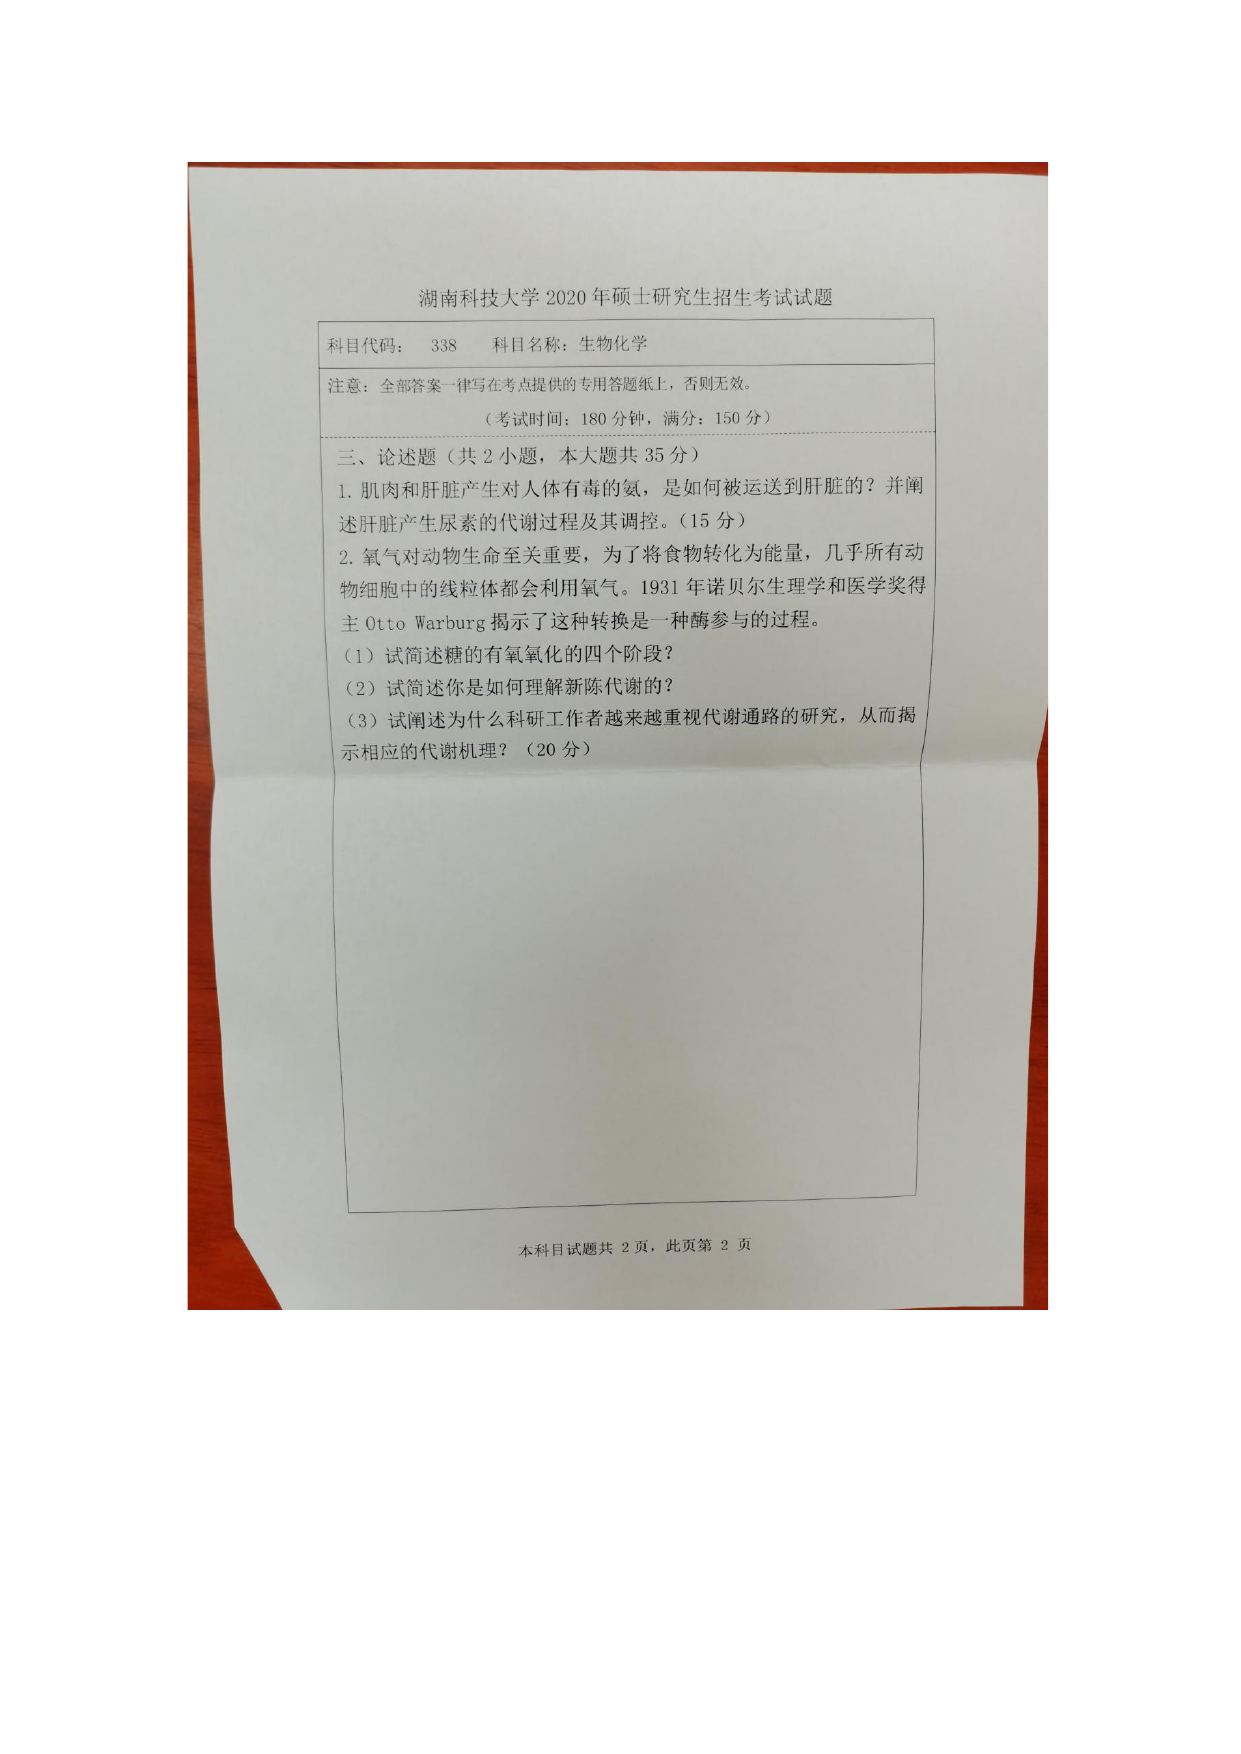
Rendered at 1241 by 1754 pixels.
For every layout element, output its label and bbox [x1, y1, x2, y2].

picture [187, 162, 1049, 1310]
